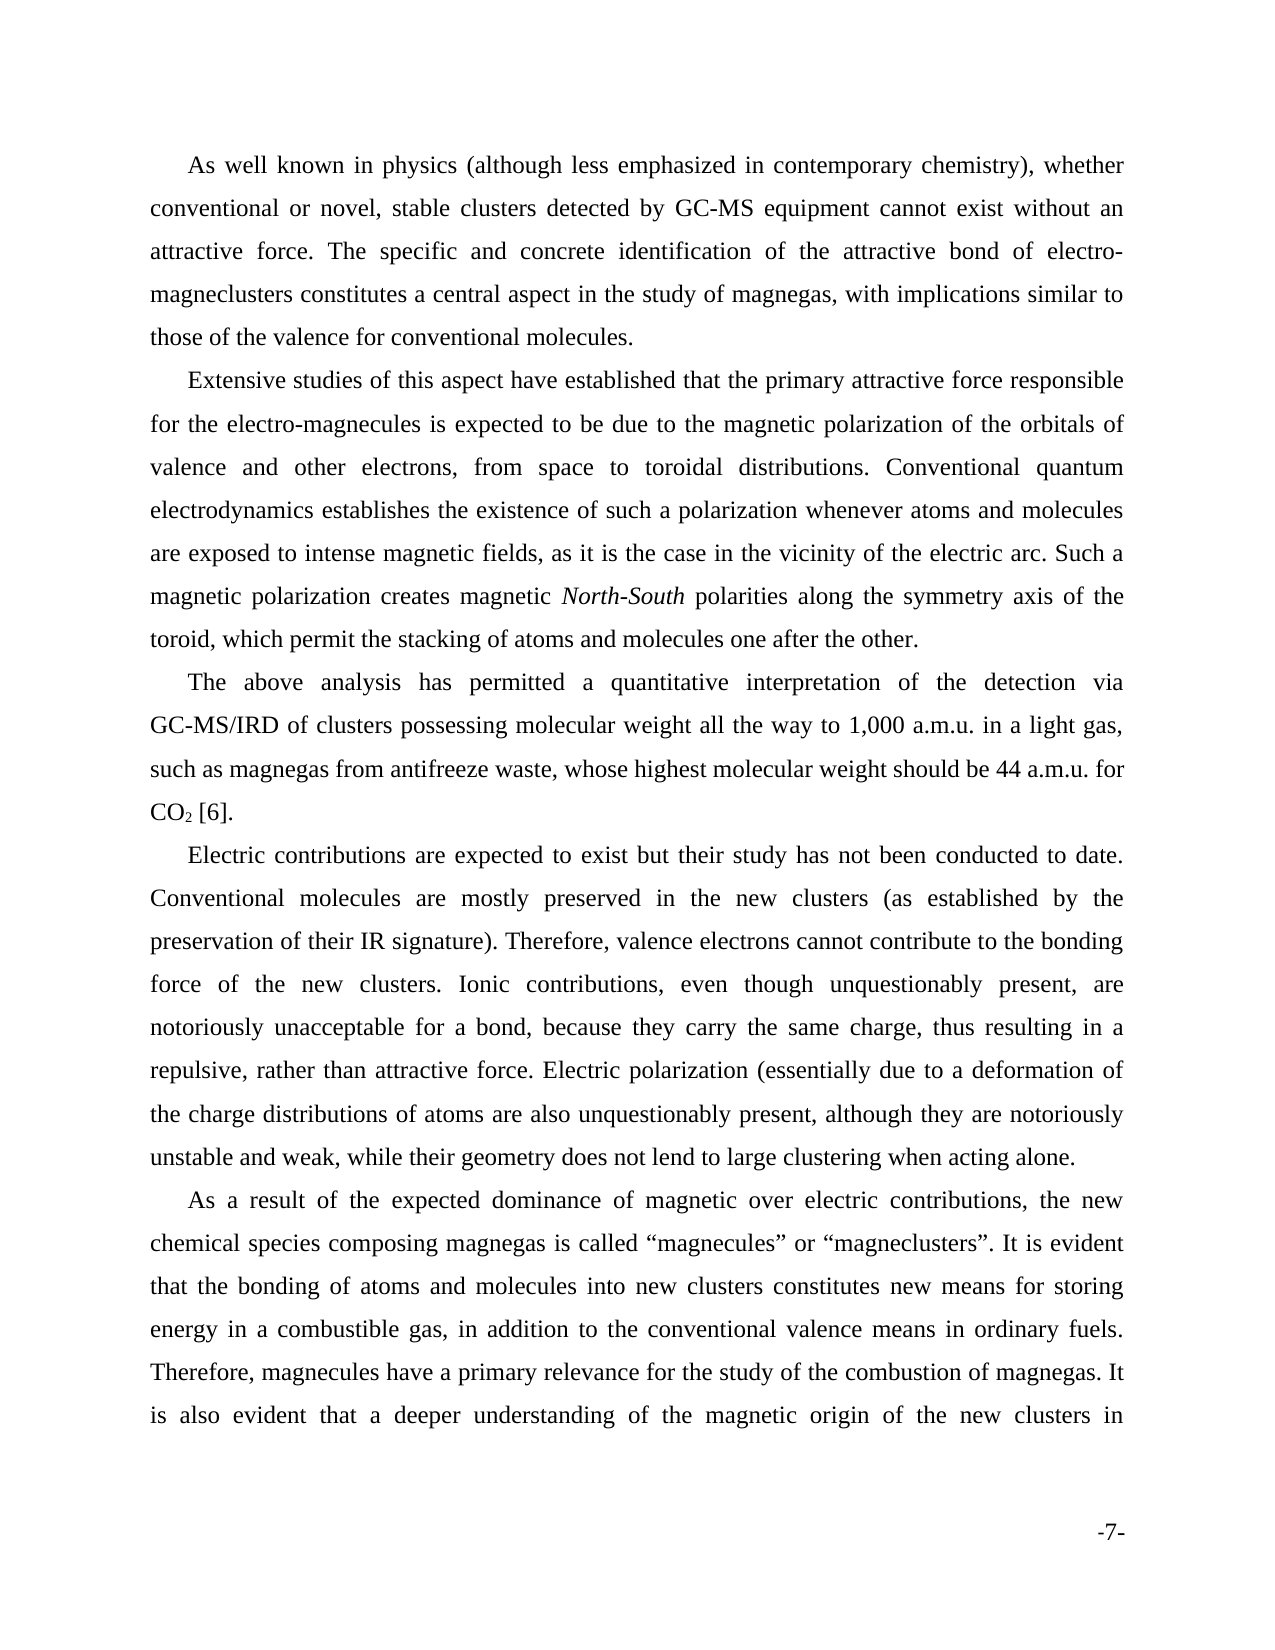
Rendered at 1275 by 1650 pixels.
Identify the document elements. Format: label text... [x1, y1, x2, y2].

text As well known in physics (although less emphasized in contemporary chemistry), whether conventional or novel, stable clusters detected by GC-MS equipment cannot exist without an attractive force. The specific and concrete identification of the attractive bond of electro-magneclusters constitutes a central aspect in the study of magnegas, with implications similar to those of the valence for conventional molecules. [150, 150, 1125, 351]
text Extensive studies of this aspect have established that the primary attractive force responsible for the electro-magnecules is expected to be due to the magnetic polarization of the orbitals of valence and other electrons, from space to toroidal distributions. Conventional quantum electrodynamics establishes the existence of such a polarization whenever atoms and molecules are exposed to intense magnetic fields, as it is the case in the vicinity of the electric arc. Such a magnetic polarization creates magnetic North-South polarities along the symmetry axis of the toroid, which permit the stacking of atoms and molecules one after the other. [150, 366, 1125, 653]
text Electric contributions are expected to exist but their study has not been conducted to date. Conventional molecules are mostly preserved in the new clusters (as established by the preservation of their IR signature). Therefore, valence electrons cannot contribute to the bonding force of the new clusters. Ionic contributions, even though unquestionably present, are notoriously unacceptable for a bond, because they carry the same charge, thus resulting in a repulsive, rather than attractive force. Electric polarization (essentially due to a deformation of the charge distributions of atoms are also unquestionably present, although they are notoriously unstable and weak, while their geometry does not lend to large clustering when acting alone. [150, 840, 1125, 1171]
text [150, 1185, 1125, 1429]
text The above analysis has permitted a quantitative interpretation of the detection via GC-MS/IRD of clusters possessing molecular weight all the way to 1,000 a.m.u. in a light gas, such as magnegas from antifreeze waste, whose highest molecular weight should be 44 a.m.u. for CO2 [6]. [150, 667, 1125, 826]
